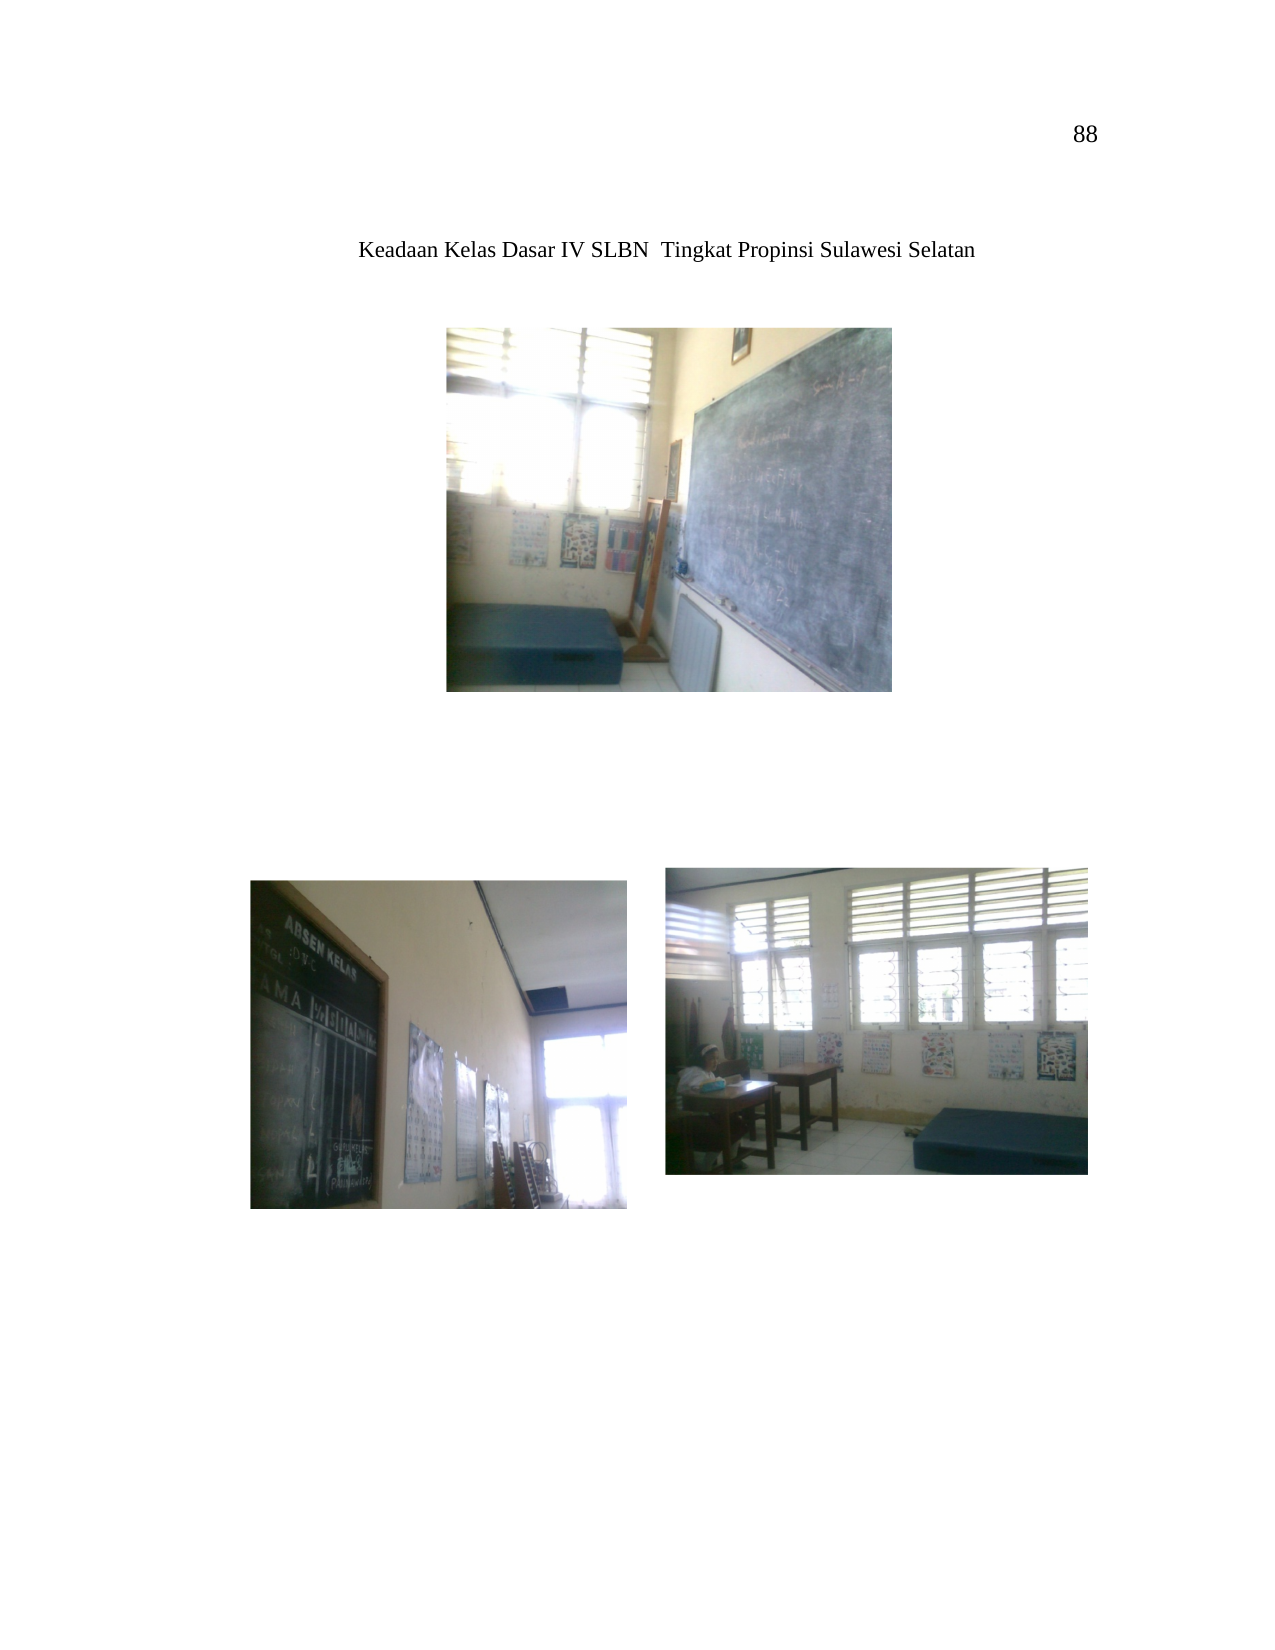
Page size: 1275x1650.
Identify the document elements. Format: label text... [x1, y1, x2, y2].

picture [447, 328, 892, 692]
picture [251, 881, 627, 1209]
text Keadaan Kelas Dasar IV SLBN Tingkat Propinsi Sulawesi Selatan [236, 236, 1098, 263]
picture [666, 868, 1088, 1174]
